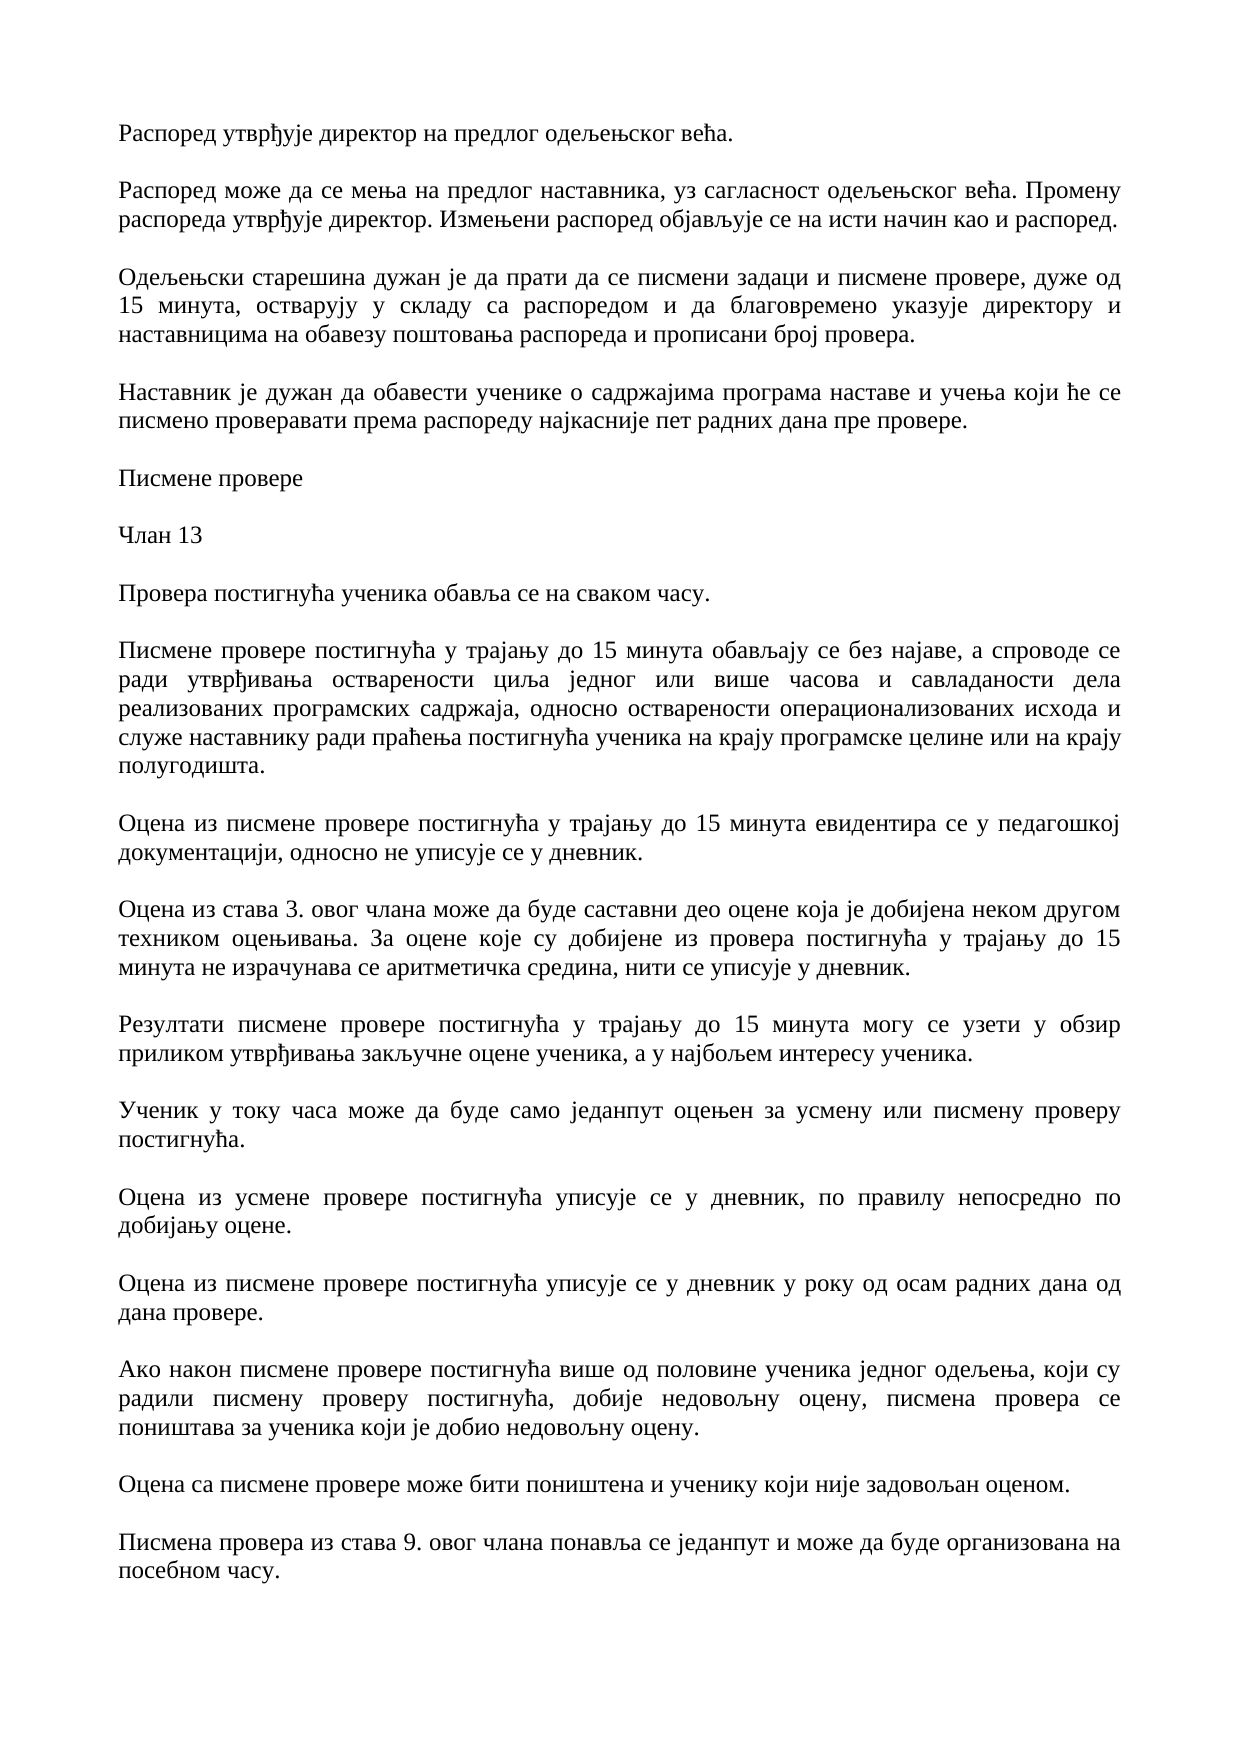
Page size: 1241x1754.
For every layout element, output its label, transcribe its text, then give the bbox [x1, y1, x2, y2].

text Оцена из писмене провере постигнућа уписује се у дневник у року од осам радних дана од дана провере. [118, 1268, 1122, 1326]
text Члан 13 [118, 521, 1122, 549]
text Писмена провера из става 9. овог члана понавља се једанпут и може да буде организована на посебном часу. [118, 1527, 1122, 1584]
text Ученик у току часа може да буде само једанпут оцењен за усмену или писмену проверу постигнућа. [118, 1096, 1122, 1153]
text Ако након писмене провере постигнућа више од половине ученика једног одељења, који су радили писмену проверу постигнућа, добије недовољну оцену, писмена провера се поништава за ученика који је добио недовољну оцену. [118, 1354, 1122, 1441]
text Распоред утврђује директор на предлог одељењског већа. [118, 118, 1122, 147]
text Одељењски старешина дужан је да прати да се писмени задаци и писмене провере, дуже од 15 минута, остварују у складу са распоредом и да благовремено указује директору и наставницима на обавезу поштовања распореда и прописани број провера. [118, 262, 1122, 348]
text Оцена са писмене провере може бити поништена и ученику који није задовољан оценом. [118, 1469, 1122, 1498]
text Провера постигнућа ученика обавља се на сваком часу. [118, 578, 1122, 607]
text Писмене провере постигнућа у трајању до 15 минута обављају се без најаве, а спроводе се ради утврђивања остварености циља једног или више часова и савладаности дела реализованих програмских садржаја, односно остварености операционализованих исхода и служе наставнику ради праћења постигнућа ученика на крају програмске целине или на крају полугодишта. [118, 636, 1122, 779]
text Оцена из става 3. овог члана може да буде саставни део оцене која је добијена неком другом техником оцењивања. За оцене које су добијене из провера постигнућа у трајању до 15 минута не израчунава се аритметичка средина, нити се уписује у дневник. [118, 894, 1122, 981]
text Оцена из писмене провере постигнућа у трајању до 15 минута евидентира се у педагошкој документацији, односно не уписује се у дневник. [118, 808, 1122, 866]
text Резултати писмене провере постигнућа у трајању до 15 минута могу се узети у обзир приликом утврђивања закључне оцене ученика, а у најбољем интересу ученика. [118, 1009, 1122, 1067]
text Распоред може да се мења на предлог наставника, уз сагласност одељењског већа. Промену распореда утврђује директор. Измењени распоред објављује се на исти начин као и распоред. [118, 176, 1122, 233]
text Писмене провере [118, 463, 1122, 492]
text Наставник је дужан да обавести ученике о садржајима програма наставе и учења који ће се писмено проверавати према распореду најкасније пет радних дана пре провере. [118, 377, 1122, 434]
text Оцена из усмене провере постигнућа уписује се у дневник, по правилу непосредно по добијању оцене. [118, 1182, 1122, 1239]
